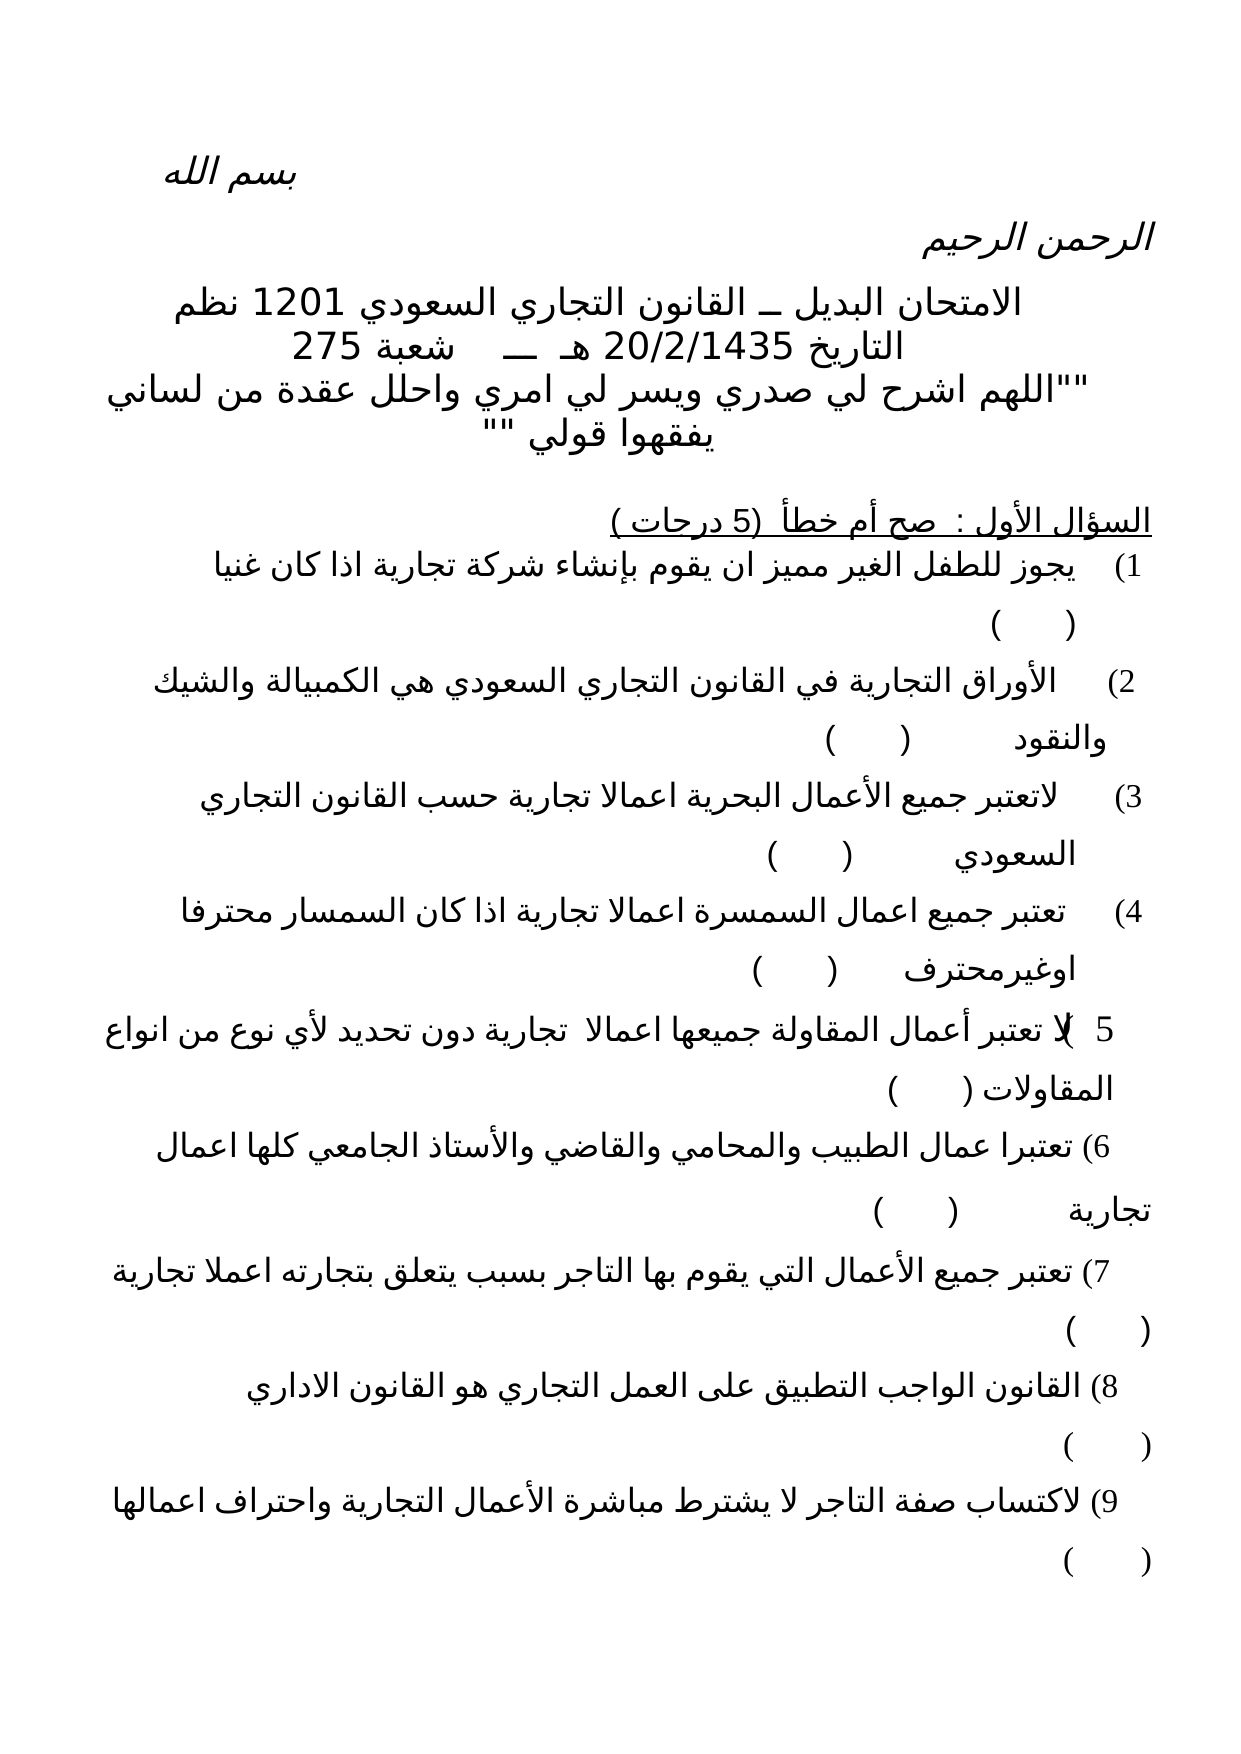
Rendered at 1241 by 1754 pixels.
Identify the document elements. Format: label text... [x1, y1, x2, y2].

list تعتبر جميع اعمال السمسرة اعمالا تجارية اذا كان السمسار محترفا اوغيرمحترف ( ) [74, 891, 1114, 987]
list لاتعتبر جميع الأعمال البحرية اعمالا تجارية حسب القانون التجاري السعودي ( ) [74, 776, 1114, 872]
text 7) تعتبر جميع الأعمال التي يقوم بها التاجر بسبب يتعلق بتجارته اعملا تجارية ( ) [74, 1251, 1152, 1347]
text السؤال الأول : صح أم خطأ (5 درجات ) [74, 501, 1152, 540]
list الأوراق التجارية في القانون التجاري السعودي هي الكمبيالة والشيك والنقود ( ) [74, 661, 1107, 757]
text 9) لاكتساب صفة التاجر لا يشترط مباشرة الأعمال التجارية واحتراف اعمالها ( ) [74, 1481, 1152, 1577]
text التاريخ 20/2/1435 هـ ـــ شعبة 275 [74, 324, 1122, 368]
text 8) القانون الواجب التطبيق على العمل التجاري هو القانون الاداري ( ) [74, 1366, 1152, 1462]
text بسم الله الرحمن الرحيم [74, 150, 1152, 259]
text 5) لا تعتبر أعمال المقاولة جميعها اعمالا تجارية دون تحديد لأي نوع من انواع المقاولات ( ) [74, 1007, 1114, 1107]
list يجوز للطفل الغير مميز ان يقوم بإنشاء شركة تجارية اذا كان غنيا ( ) [74, 545, 1114, 642]
text ""اللهم اشرح لي صدري ويسر لي امري واحلل عقدة من لساني يفقهوا قولي "" [74, 368, 1122, 455]
text 6) تعتبرا عمال الطبيب والمحامي والقاضي والأستاذ الجامعي كلها اعمال تجارية ( ) [74, 1127, 1152, 1230]
text الامتحان البديل ــ القانون التجاري السعودي 1201 نظم [74, 281, 1122, 324]
